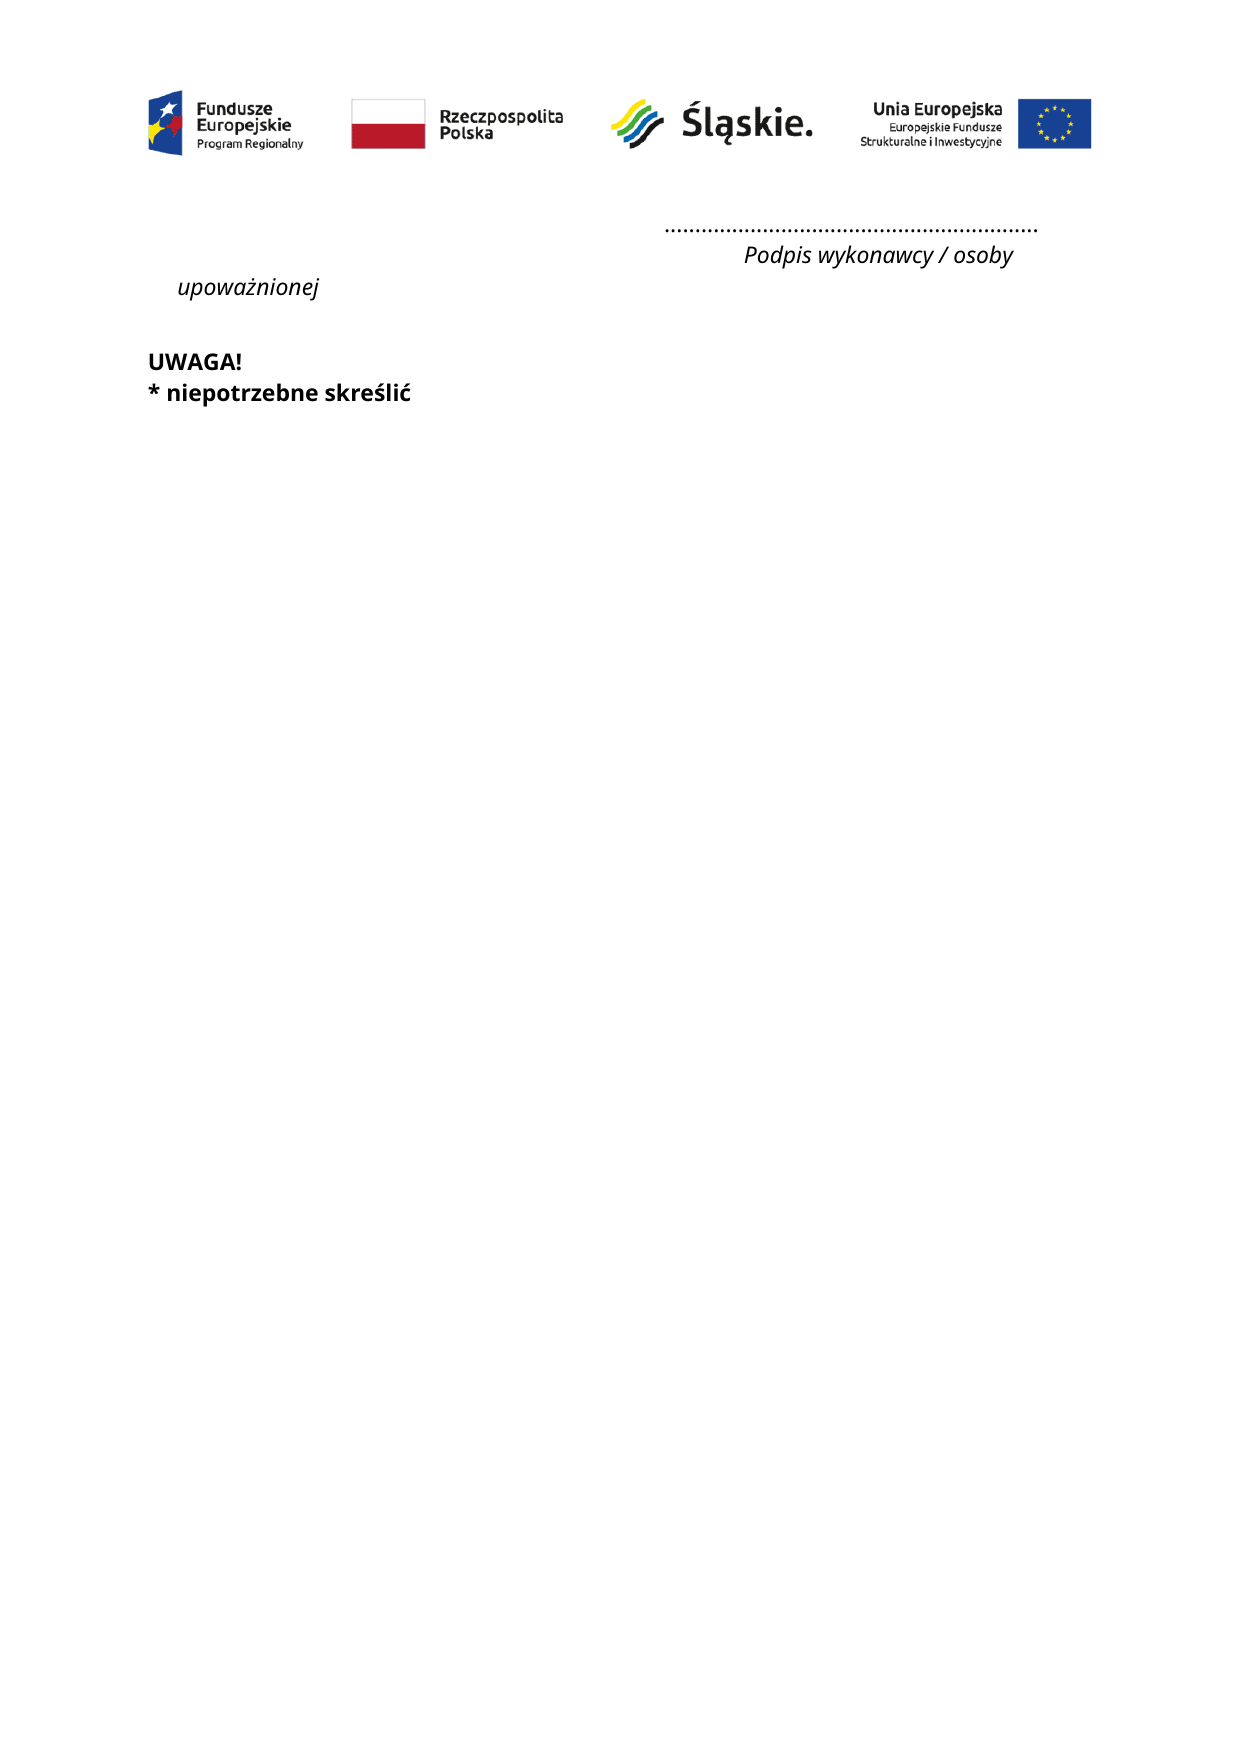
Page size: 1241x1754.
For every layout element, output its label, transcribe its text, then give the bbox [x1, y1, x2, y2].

text ............................................................. Podpis wykonawcy / osoby upoważnionej [177, 208, 1093, 302]
picture [147, 73, 1092, 180]
text UWAGA! [148, 346, 1093, 377]
text * niepotrzebne skreślić [148, 377, 1093, 408]
